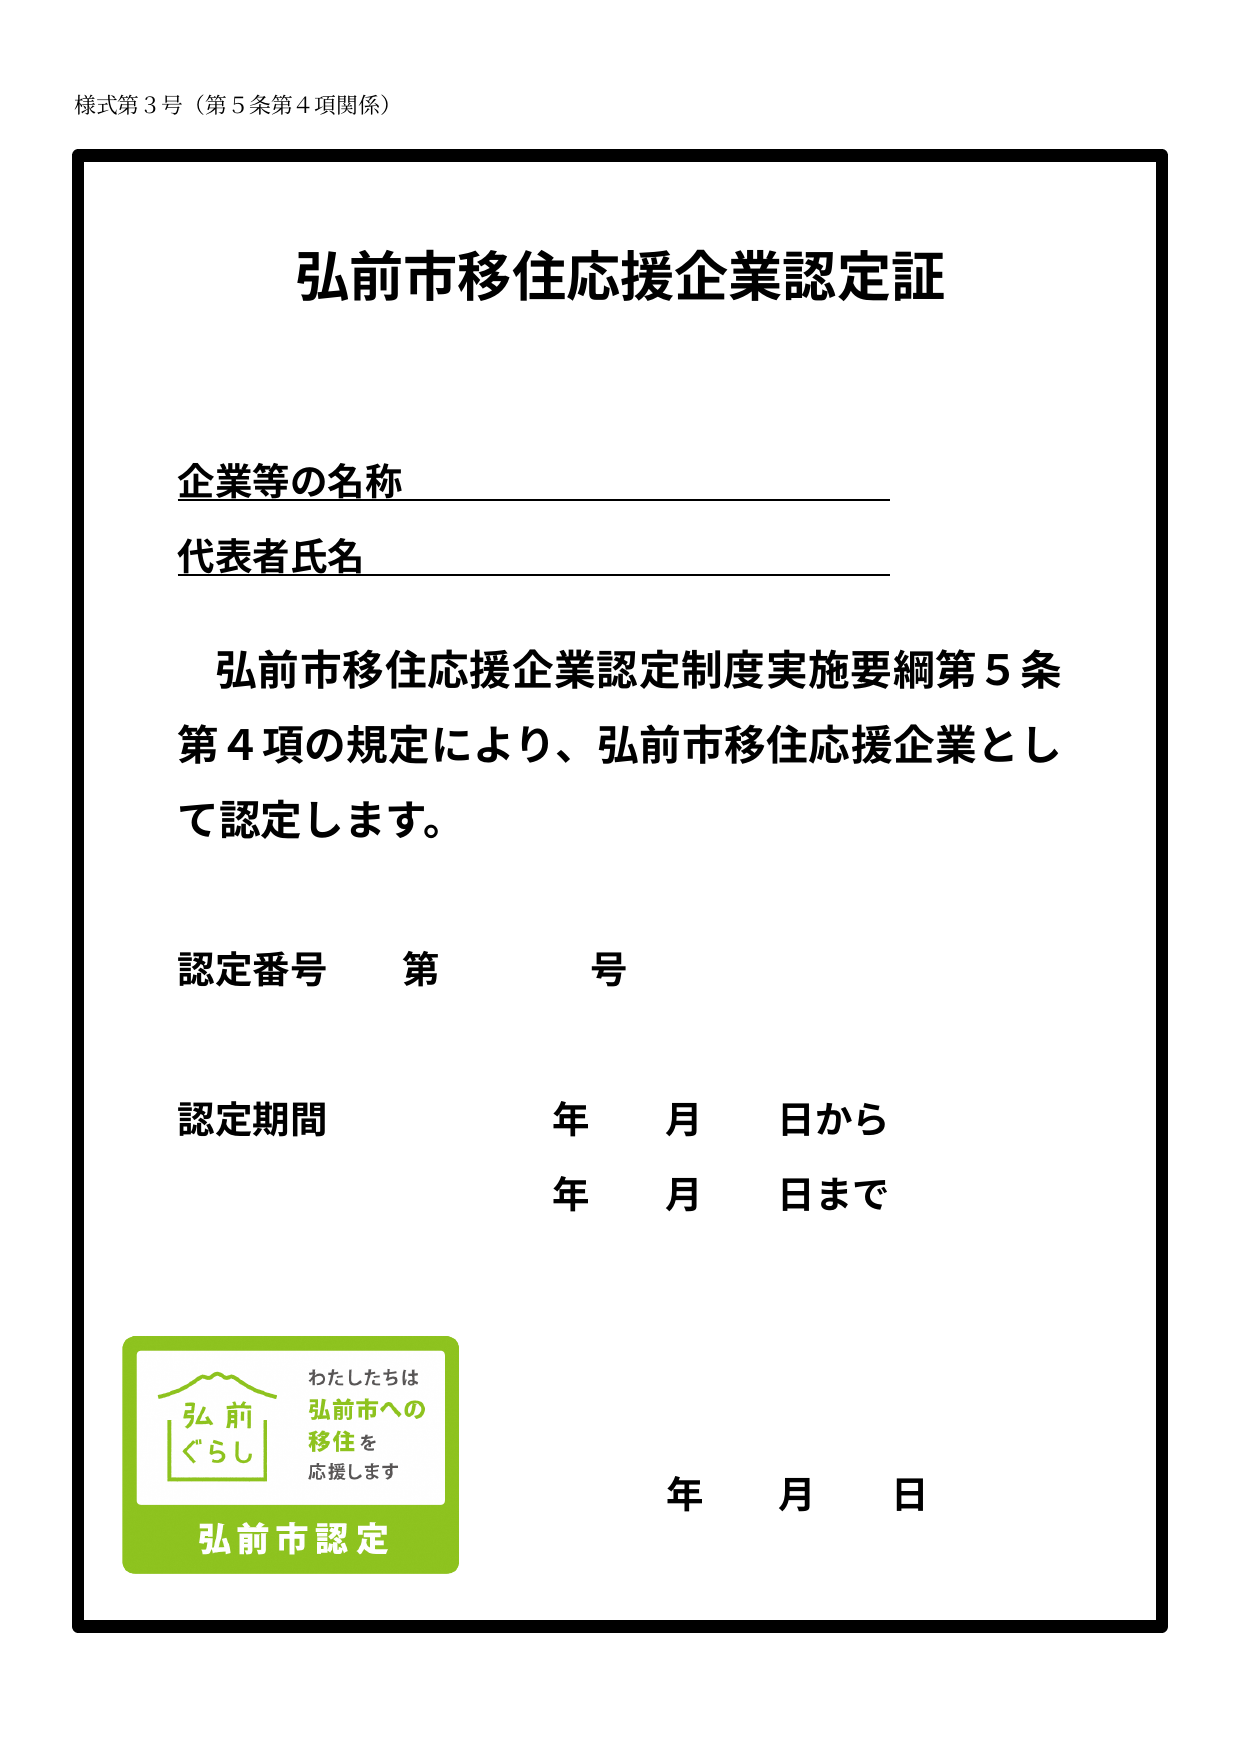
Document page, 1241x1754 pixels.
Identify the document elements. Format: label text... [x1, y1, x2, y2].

text 企業等の名称 [177, 442, 1063, 517]
text 代表者氏名 [177, 517, 1063, 592]
text 弘前市移住応援企業認定制度実施要綱第５条第４項の規定により、弘前市移住応援企業として認定します。 [177, 629, 1063, 854]
text 認定期間 年 月 日から [177, 1079, 1063, 1154]
text 弘前市移住応援企業認定証 [177, 217, 1063, 329]
picture [122, 1336, 459, 1574]
text 年 月 日まで [177, 1154, 1063, 1229]
text 認定番号 第 号 [177, 929, 1063, 1004]
text 年 月 日 [513, 1454, 1063, 1529]
